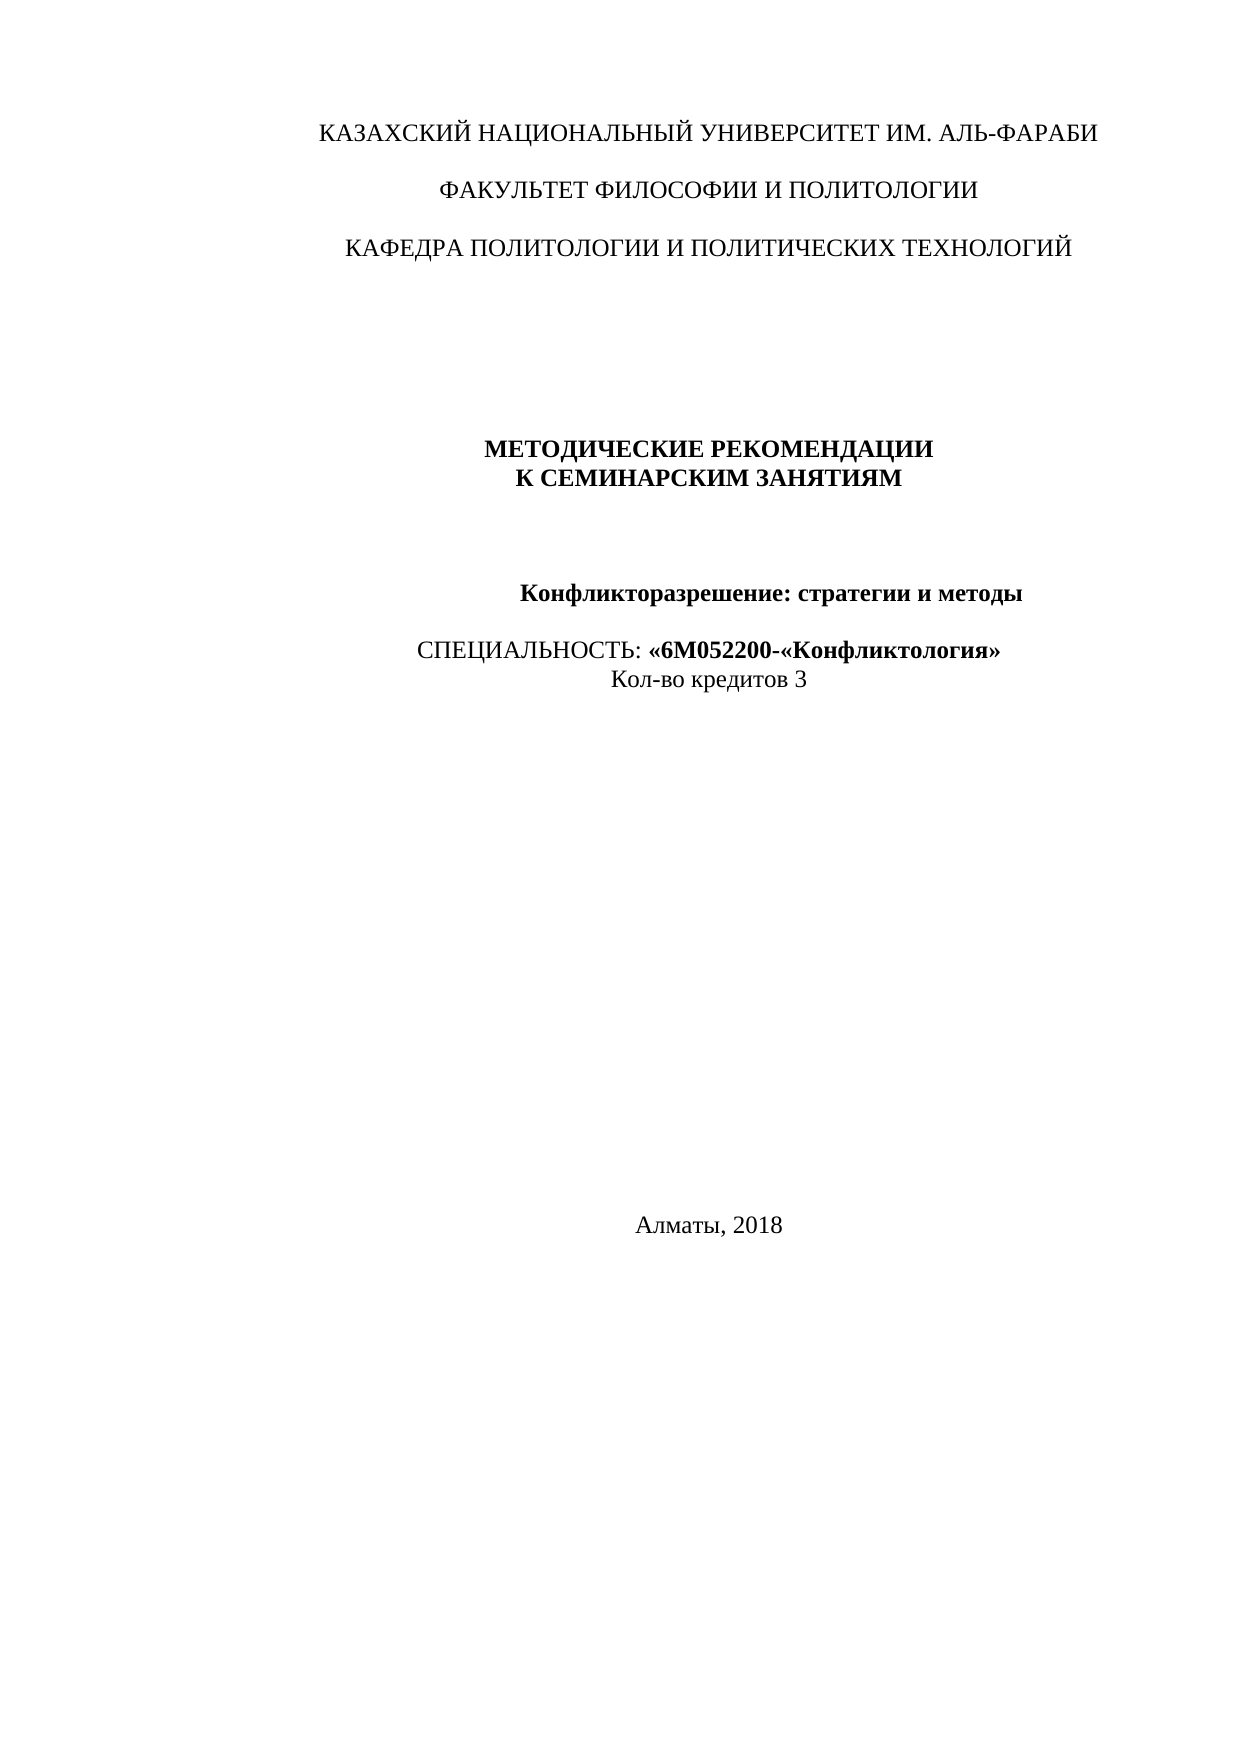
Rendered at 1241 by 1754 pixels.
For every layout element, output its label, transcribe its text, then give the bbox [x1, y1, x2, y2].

text методические рекомендации [177, 434, 1167, 463]
text Кол-во кредитов 3 [177, 664, 1167, 693]
text КАФЕДРА политологии и политических технологий [177, 233, 1167, 291]
text к семинарским занятиям [177, 463, 1167, 492]
text ФАКУЛЬТЕТ ФИЛОСОФИИ И ПОЛИТОЛОГИИ [177, 176, 1167, 233]
text КАЗАХСКИЙ НАЦИОНАЛЬНЫЙ УНИВЕРСИТЕТ ИМ. АЛЬ-фАРАБИ [177, 118, 1167, 147]
text Конфликторазрешение: стратегии и методы [177, 578, 1167, 607]
text Алматы, 2018 [177, 1211, 1167, 1239]
text СПЕЦИАЛЬНОСТЬ: «6M052200-«Конфликтология» [177, 636, 1167, 664]
